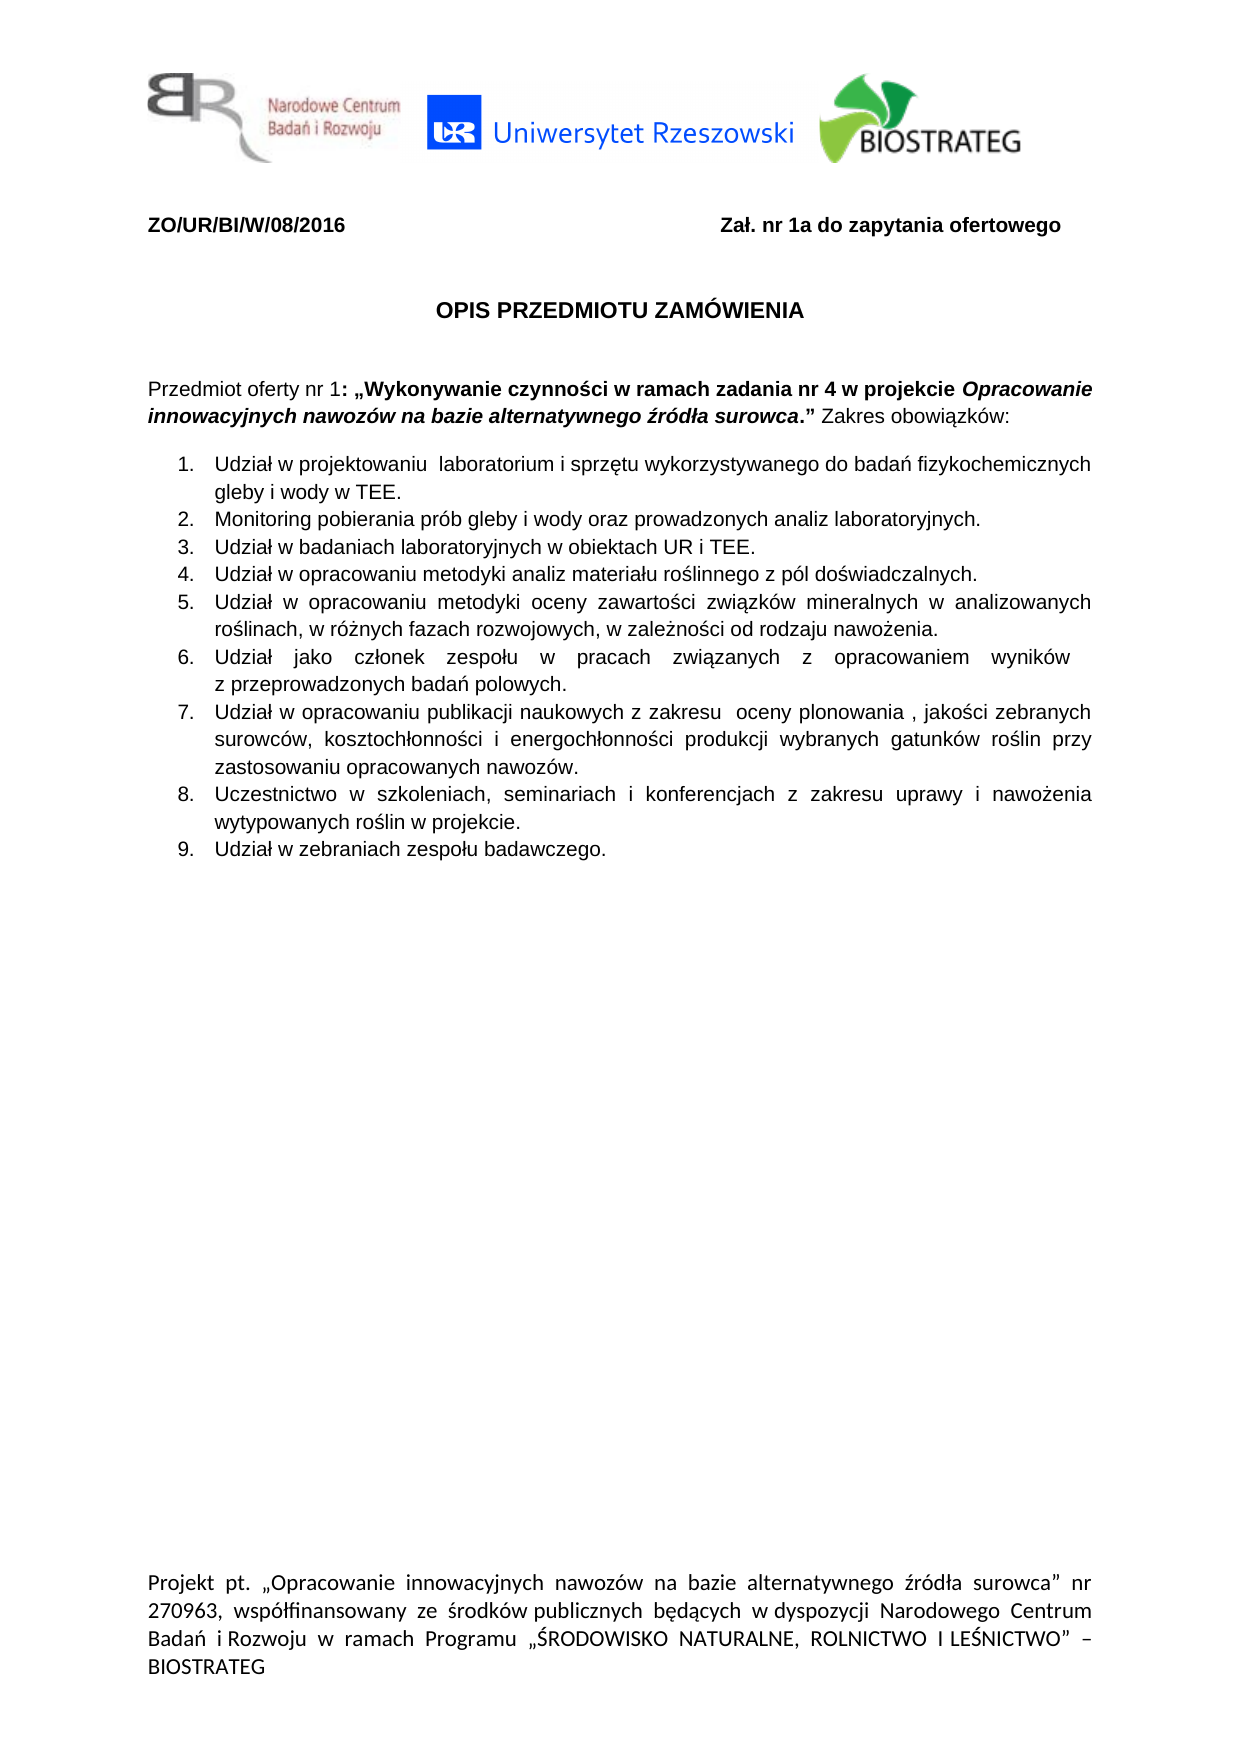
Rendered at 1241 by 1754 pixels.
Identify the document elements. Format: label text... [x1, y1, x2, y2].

text OPIS PRZEDMIOTU ZAMÓWIENIA [148, 297, 1093, 324]
list Udział w projektowaniu laboratorium i sprzętu wykorzystywanego do badań fizykochemicznych gleby i wody w TEE. [177, 452, 1093, 504]
list Monitoring pobierania prób gleby i wody oraz prowadzonych analiz laboratoryjnych. [177, 507, 1093, 531]
list Udział w opracowaniu publikacji naukowych z zakresu oceny plonowania , jakości zebranych surowców, kosztochłonności i energochłonności produkcji wybranych gatunków roślin przy zastosowaniu opracowanych nawozów. [177, 700, 1093, 779]
list Udział w badaniach laboratoryjnych w obiektach UR i TEE. [177, 535, 1093, 559]
list Udział jako członek zespołu w pracach związanych z opracowaniem wyników z przeprowadzonych badań polowych. [177, 645, 1093, 696]
text ZO/UR/BI/W/08/2016 Zał. nr 1a do zapytania ofertowego [148, 212, 1093, 236]
list Uczestnictwo w szkoleniach, seminariach i konferencjach z zakresu uprawy i nawożenia wytypowanych roślin w projekcie. [177, 782, 1093, 834]
list Udział w opracowaniu metodyki oceny zawartości związków mineralnych w analizowanych roślinach, w różnych fazach rozwojowych, w zależności od rodzaju nawożenia. [177, 590, 1093, 641]
list Udział w zebraniach zespołu badawczego. [177, 837, 1093, 861]
text Przedmiot oferty nr 1: „Wykonywanie czynności w ramach zadania nr 4 w projekcie Opracowanie innowacyjnych nawozów na bazie alternatywnego źródła surowca.” Zakres obowiązków: [148, 376, 1093, 428]
picture [147, 73, 1022, 163]
list Udział w opracowaniu metodyki analiz materiału roślinnego z pól doświadczalnych. [177, 562, 1093, 586]
